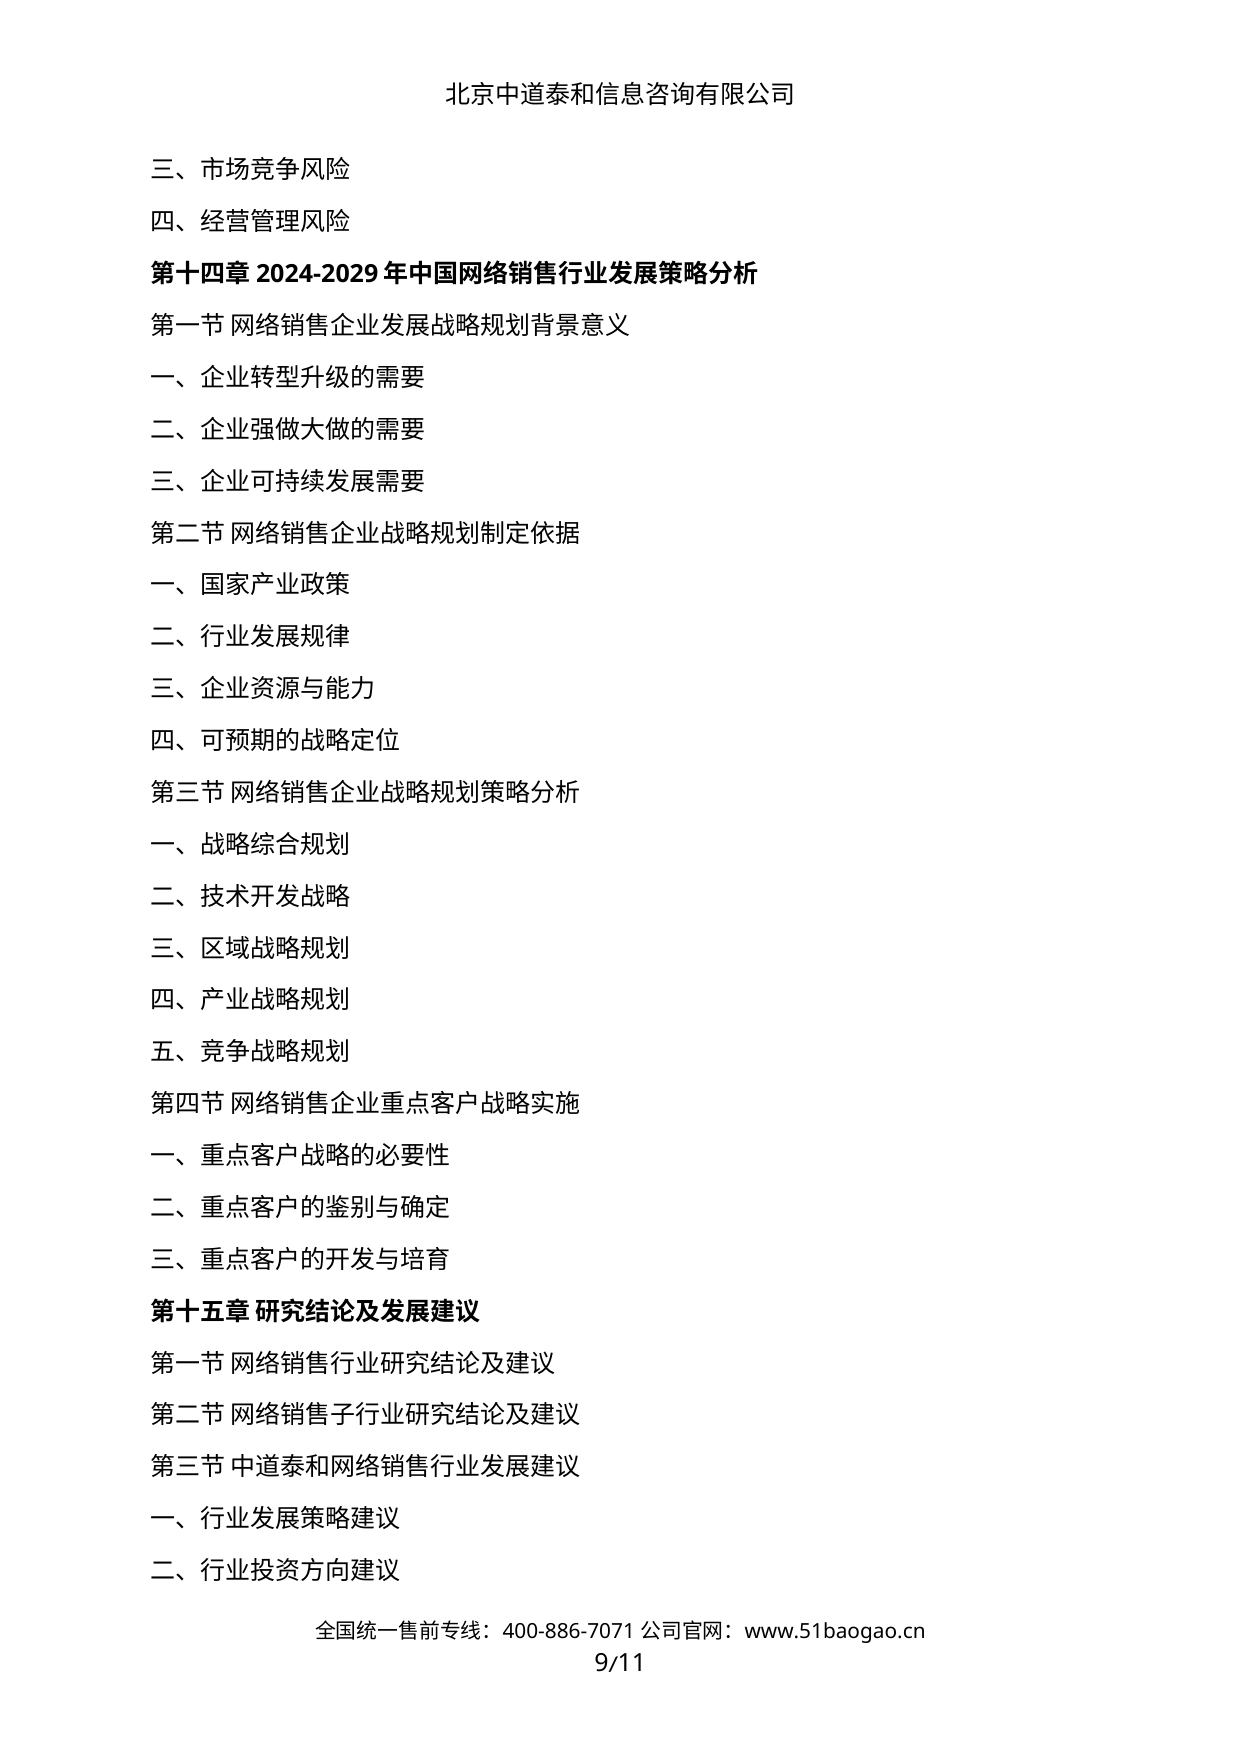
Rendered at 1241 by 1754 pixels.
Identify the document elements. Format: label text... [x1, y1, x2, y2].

text 第一节 网络销售企业发展战略规划背景意义 [150, 306, 1090, 342]
text 第十四章 2024-2029年中国网络销售行业发展策略分析 [150, 254, 1090, 290]
text 二、行业发展规律 [150, 617, 1090, 653]
text 一、重点客户战略的必要性 [150, 1136, 1090, 1172]
text 第三节 中道泰和网络销售行业发展建议 [150, 1447, 1090, 1483]
text 第二节 网络销售子行业研究结论及建议 [150, 1395, 1090, 1431]
text 五、竞争战略规划 [150, 1032, 1090, 1068]
text 第十五章 研究结论及发展建议 [150, 1291, 1090, 1327]
text 三、区域战略规划 [150, 928, 1090, 964]
text 一、行业发展策略建议 [150, 1499, 1090, 1535]
text 四、产业战略规划 [150, 980, 1090, 1016]
text 二、行业投资方向建议 [150, 1551, 1090, 1587]
text 三、市场竞争风险 [150, 150, 1090, 186]
text 四、经营管理风险 [150, 202, 1090, 238]
text 四、可预期的战略定位 [150, 721, 1090, 757]
text 二、企业强做大做的需要 [150, 409, 1090, 446]
text 第四节 网络销售企业重点客户战略实施 [150, 1084, 1090, 1120]
text 三、重点客户的开发与培育 [150, 1239, 1090, 1276]
text 三、企业可持续发展需要 [150, 461, 1090, 497]
text 第三节 网络销售企业战略规划策略分析 [150, 772, 1090, 809]
text 一、企业转型升级的需要 [150, 357, 1090, 394]
text 一、国家产业政策 [150, 565, 1090, 601]
text 二、重点客户的鉴别与确定 [150, 1187, 1090, 1224]
text 第一节 网络销售行业研究结论及建议 [150, 1343, 1090, 1379]
text 一、战略综合规划 [150, 824, 1090, 861]
text 二、技术开发战略 [150, 876, 1090, 912]
text 第二节 网络销售企业战略规划制定依据 [150, 513, 1090, 549]
text 三、企业资源与能力 [150, 669, 1090, 705]
